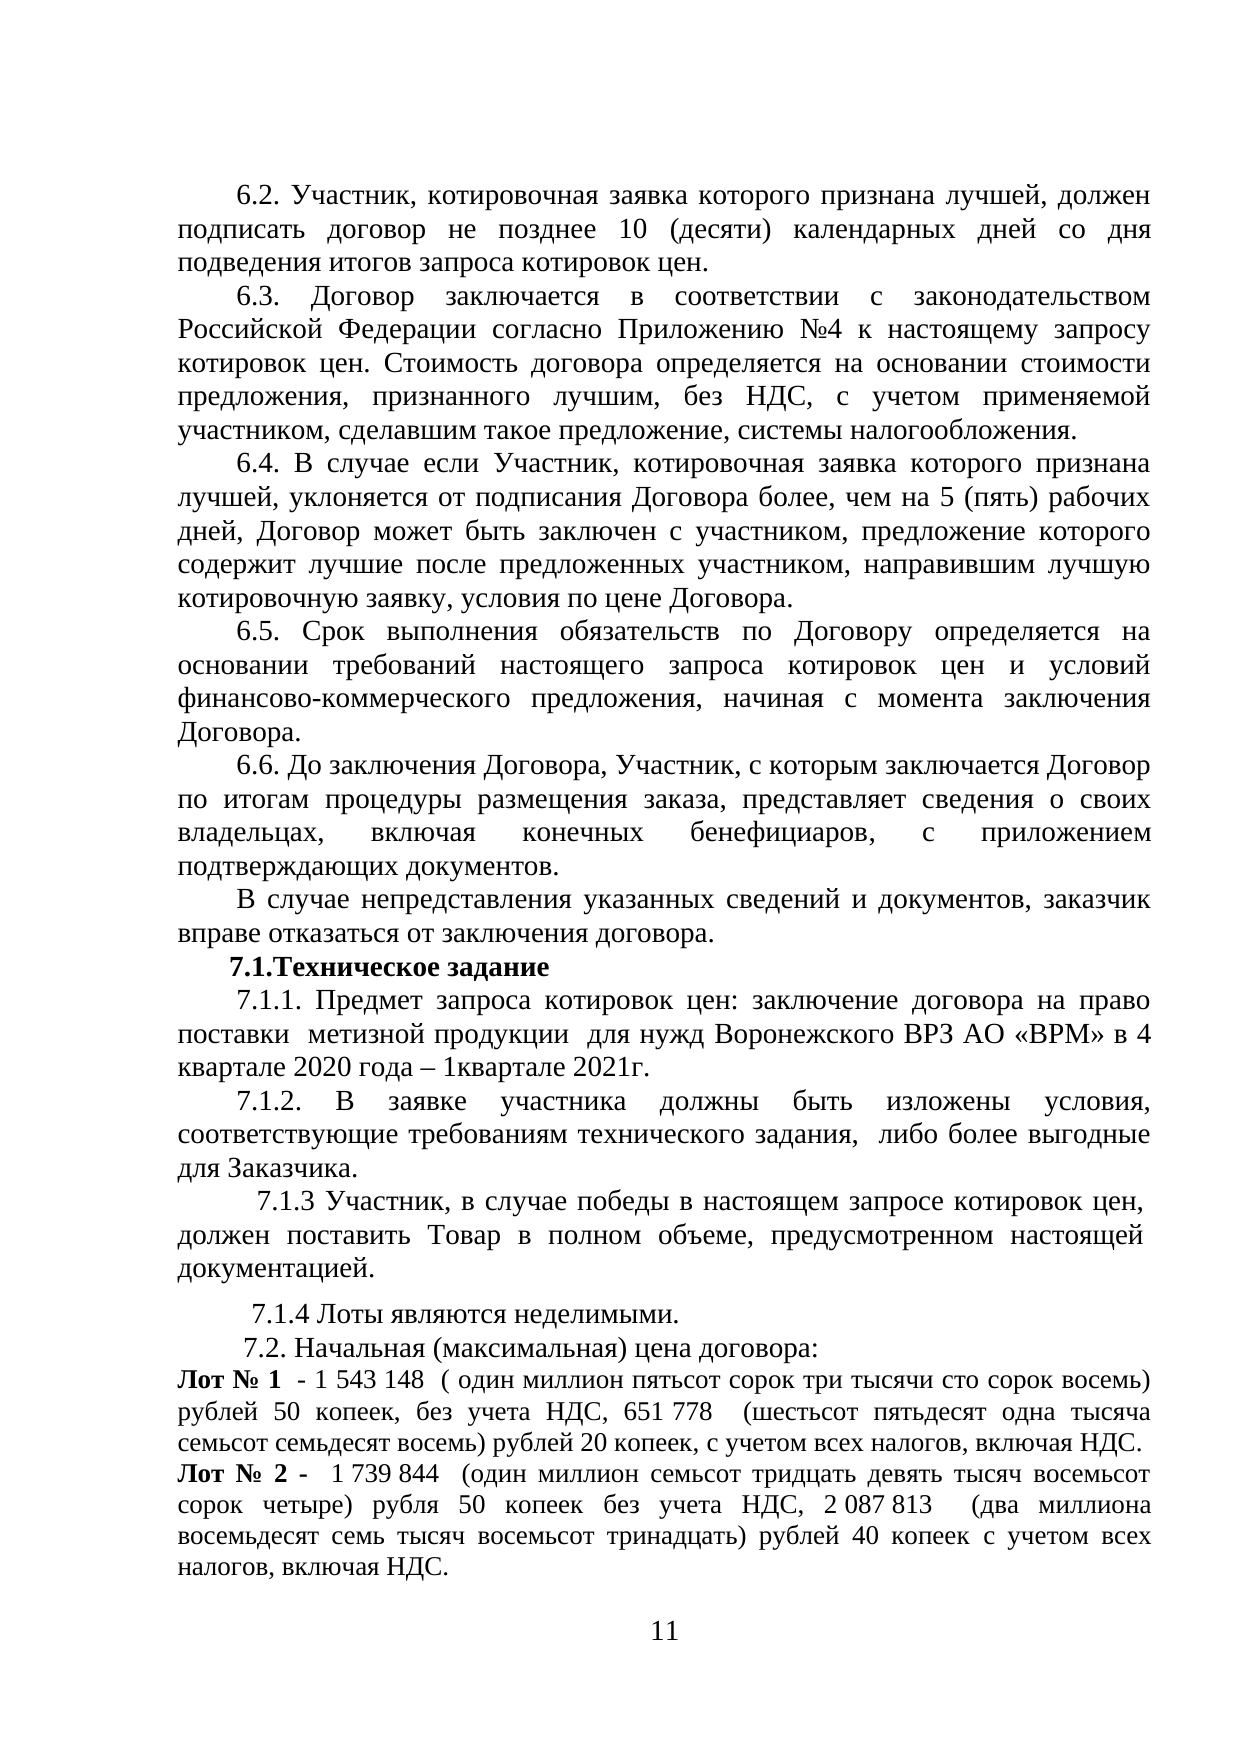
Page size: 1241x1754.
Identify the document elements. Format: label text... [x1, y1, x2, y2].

text 6.4. В случае если Участник, котировочная заявка которого признана лучшей, уклоняется от подписания Договора более, чем на 5 (пять) рабочих дней, Договор может быть заключен с участником, предложение которого содержит лучшие после предложенных участником, направившим лучшую котировочную заявку, условия по цене Договора. [177, 446, 1152, 613]
text Лот № 2 - 1 739 844 (один миллион семьсот тридцать девять тысяч восемьсот сорок четыре) рубля 50 копеек без учета НДС, 2 087 813 (два миллиона восемьдесят семь тысяч восемьсот тринадцать) рублей 40 копеек с учетом всех налогов, включая НДС. [177, 1457, 1152, 1582]
text 6.6. До заключения Договора, Участник, с которым заключается Договор по итогам процедуры размещения заказа, представляет сведения о своих владельцах, включая конечных бенефициаров, с приложением подтверждающих документов. [177, 747, 1152, 882]
text 7.1.3 Участник, в случае победы в настоящем запросе котировок цен, должен поставить Товар в полном объеме, предусмотренном настоящей документацией. [177, 1183, 1145, 1284]
text Лот № 1 - 1 543 148 ( один миллион пятьсот сорок три тысячи сто сорок восемь) рублей 50 копеек, без учета НДС, 651 778 (шестьсот пятьдесят одна тысяча семьсот семьдесят восемь) рублей 20 копеек, с учетом всех налогов, включая НДС. [177, 1364, 1152, 1457]
text 7.1.1. Предмет запроса котировок цен: заключение договора на право поставки метизной продукции для нужд Воронежского ВРЗ АО «ВРМ» в 4 квартале 2020 года – 1квартале 2021г. [177, 982, 1152, 1083]
text В случае непредставления указанных сведений и документов, заказчик вправе отказаться от заключения договора. [177, 882, 1152, 949]
text 7.1.2. В заявке участника должны быть изложены условия, соответствующие требованиям технического задания, либо более выгодные для Заказчика. [177, 1083, 1152, 1183]
text 7.1.4 Лоты являются неделимыми. [177, 1297, 1152, 1330]
text 6.3. Договор заключается в соответствии с законодательством Российской Федерации согласно Приложению №4 к настоящему запросу котировок цен. Стоимость договора определяется на основании стоимости предложения, признанного лучшим, без НДС, с учетом применяемой участником, сделавшим такое предложение, системы налогообложения. [177, 278, 1152, 446]
text 7.2. Начальная (максимальная) цена договора: [177, 1330, 1152, 1364]
text 6.5. Срок выполнения обязательств по Договору определяется на основании требований настоящего запроса котировок цен и условий финансово-коммерческого предложения, начиная с момента заключения Договора. [177, 613, 1152, 747]
text 7.1.Техническое задание [222, 949, 1152, 982]
text 6.2. Участник, котировочная заявка которого признана лучшей, должен подписать договор не позднее 10 (десяти) календарных дней со дня подведения итогов запроса котировок цен. [177, 177, 1152, 278]
